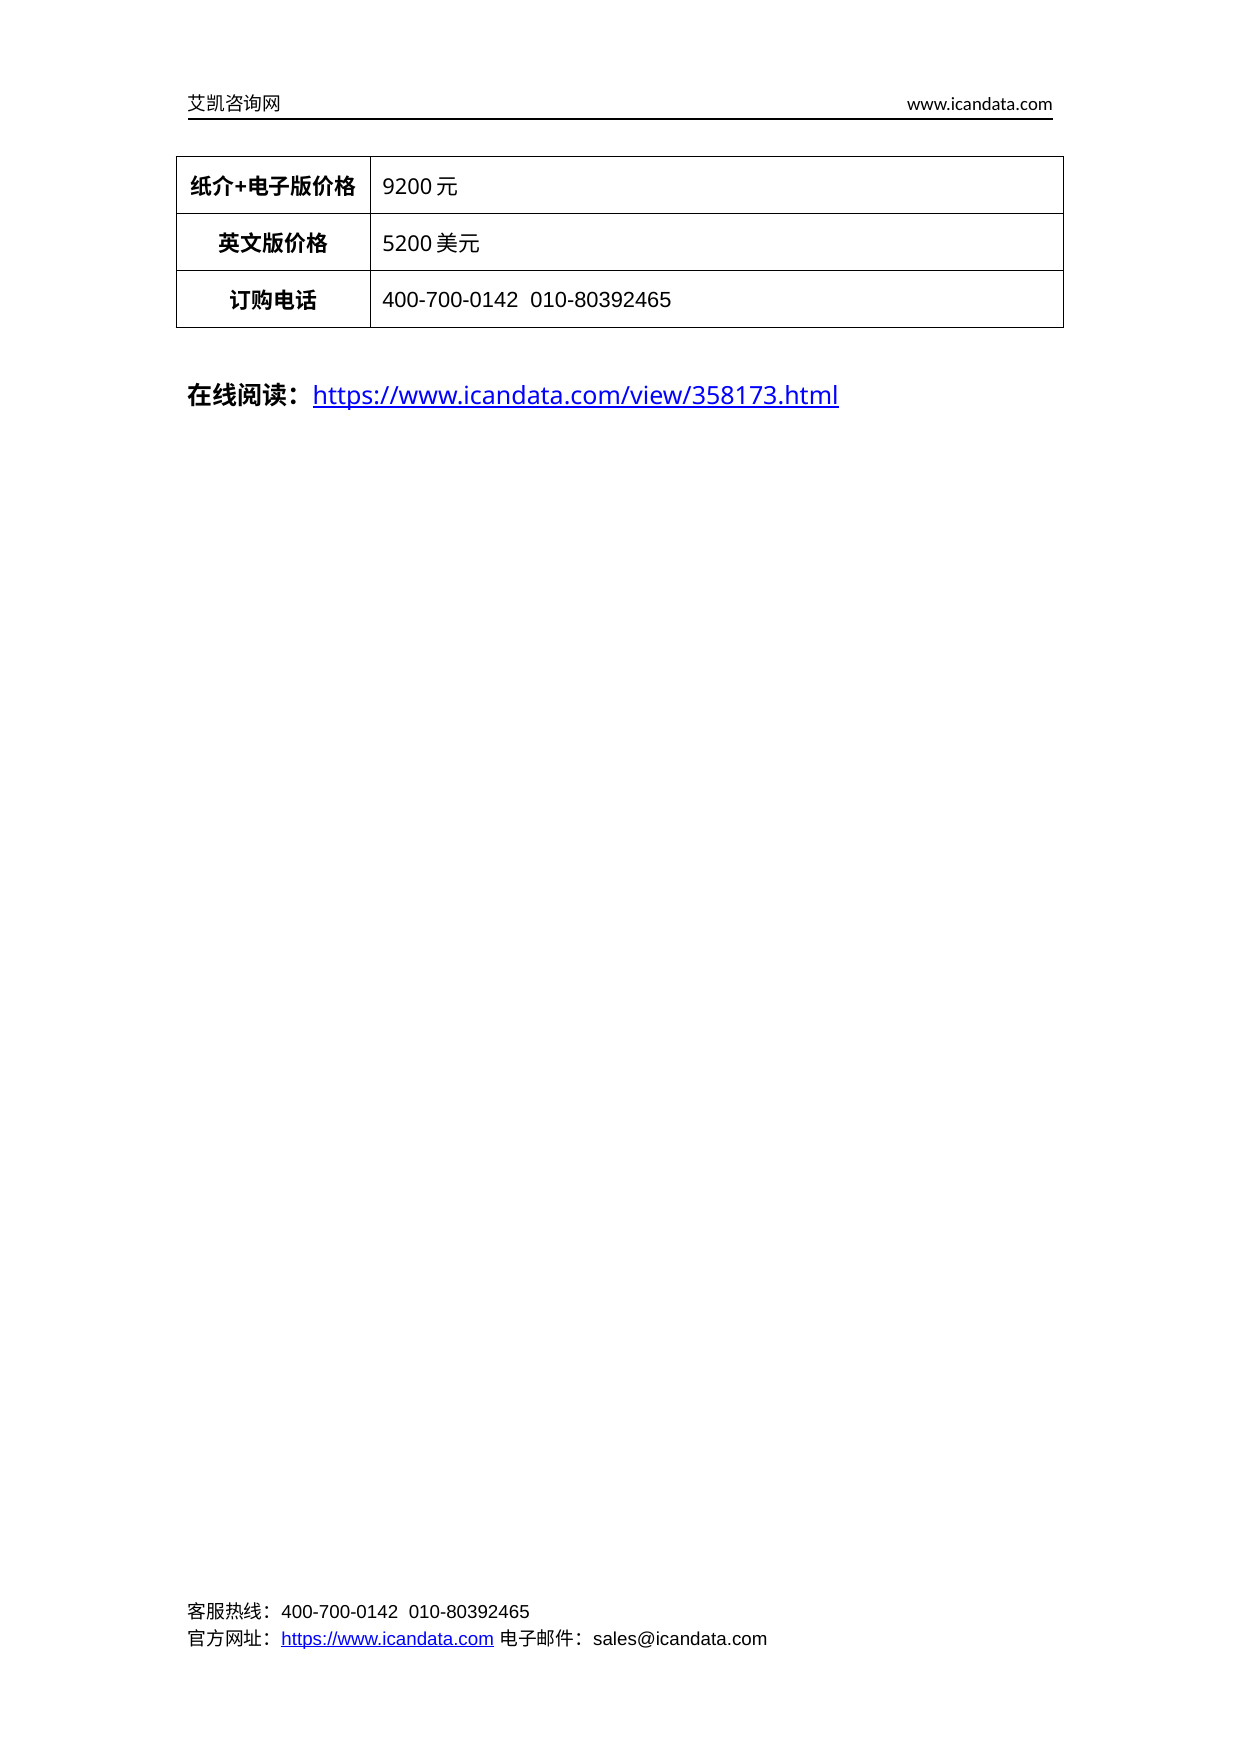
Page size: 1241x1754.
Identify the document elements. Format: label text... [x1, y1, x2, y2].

table_cell 400-700-0142 010-80392465 [371, 271, 1063, 327]
table_cell 订购电话 [177, 271, 370, 327]
table_cell 5200美元 [371, 214, 1063, 270]
text 在线阅读：https://www.icandata.com/view/358173.html [187, 361, 1053, 426]
table_cell 英文版价格 [177, 214, 370, 270]
table_cell 纸介+电子版价格 [177, 157, 370, 213]
table_cell 9200元 [371, 157, 1063, 213]
